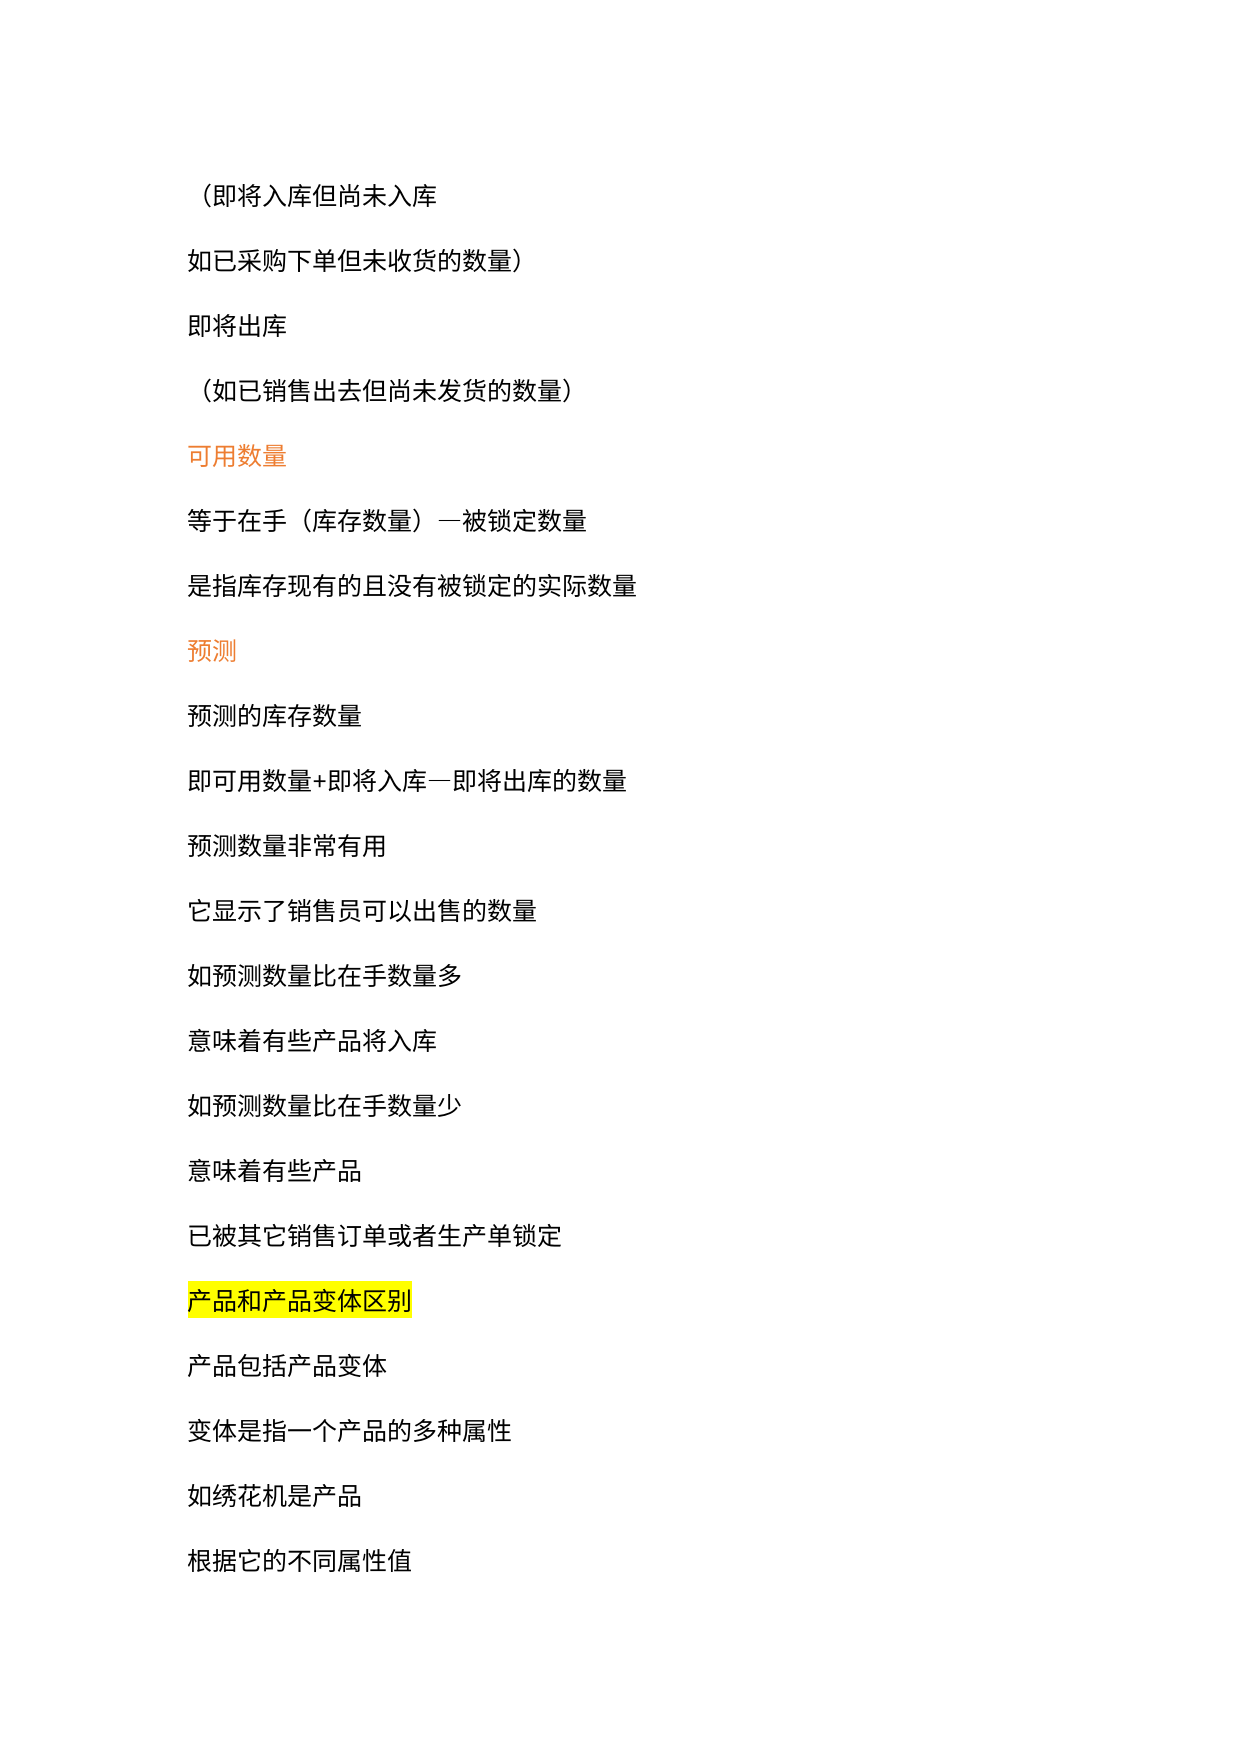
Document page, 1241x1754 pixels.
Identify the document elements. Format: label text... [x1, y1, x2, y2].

text 即将出库 [187, 292, 1053, 357]
text 意味着有些产品 [187, 1137, 1053, 1202]
text 产品包括产品变体 [187, 1332, 1053, 1397]
text 它显示了销售员可以出售的数量 [187, 877, 1053, 942]
text 如预测数量比在手数量多 [187, 942, 1053, 1007]
text 等于在手（库存数量）—被锁定数量 [187, 487, 1053, 552]
text 如预测数量比在手数量少 [187, 1072, 1053, 1137]
text 意味着有些产品将入库 [187, 1007, 1053, 1072]
text （如已销售出去但尚未发货的数量） [187, 357, 1053, 422]
text 是指库存现有的且没有被锁定的实际数量 [187, 552, 1053, 617]
text 如已采购下单但未收货的数量） [187, 227, 1053, 292]
text 即可用数量+即将入库—即将出库的数量 [187, 747, 1053, 812]
text 已被其它销售订单或者生产单锁定 [187, 1202, 1053, 1267]
text 变体是指一个产品的多种属性 [187, 1397, 1053, 1462]
text 预测数量非常有用 [187, 812, 1053, 877]
text 根据它的不同属性值 [187, 1527, 1053, 1592]
text （即将入库但尚未入库 [187, 162, 1053, 227]
text 预测的库存数量 [187, 682, 1053, 747]
text 如绣花机是产品 [187, 1462, 1053, 1527]
text 产品和产品变体区别 [187, 1267, 1053, 1332]
text 可用数量 [187, 422, 1053, 487]
text 预测 [187, 617, 1053, 682]
